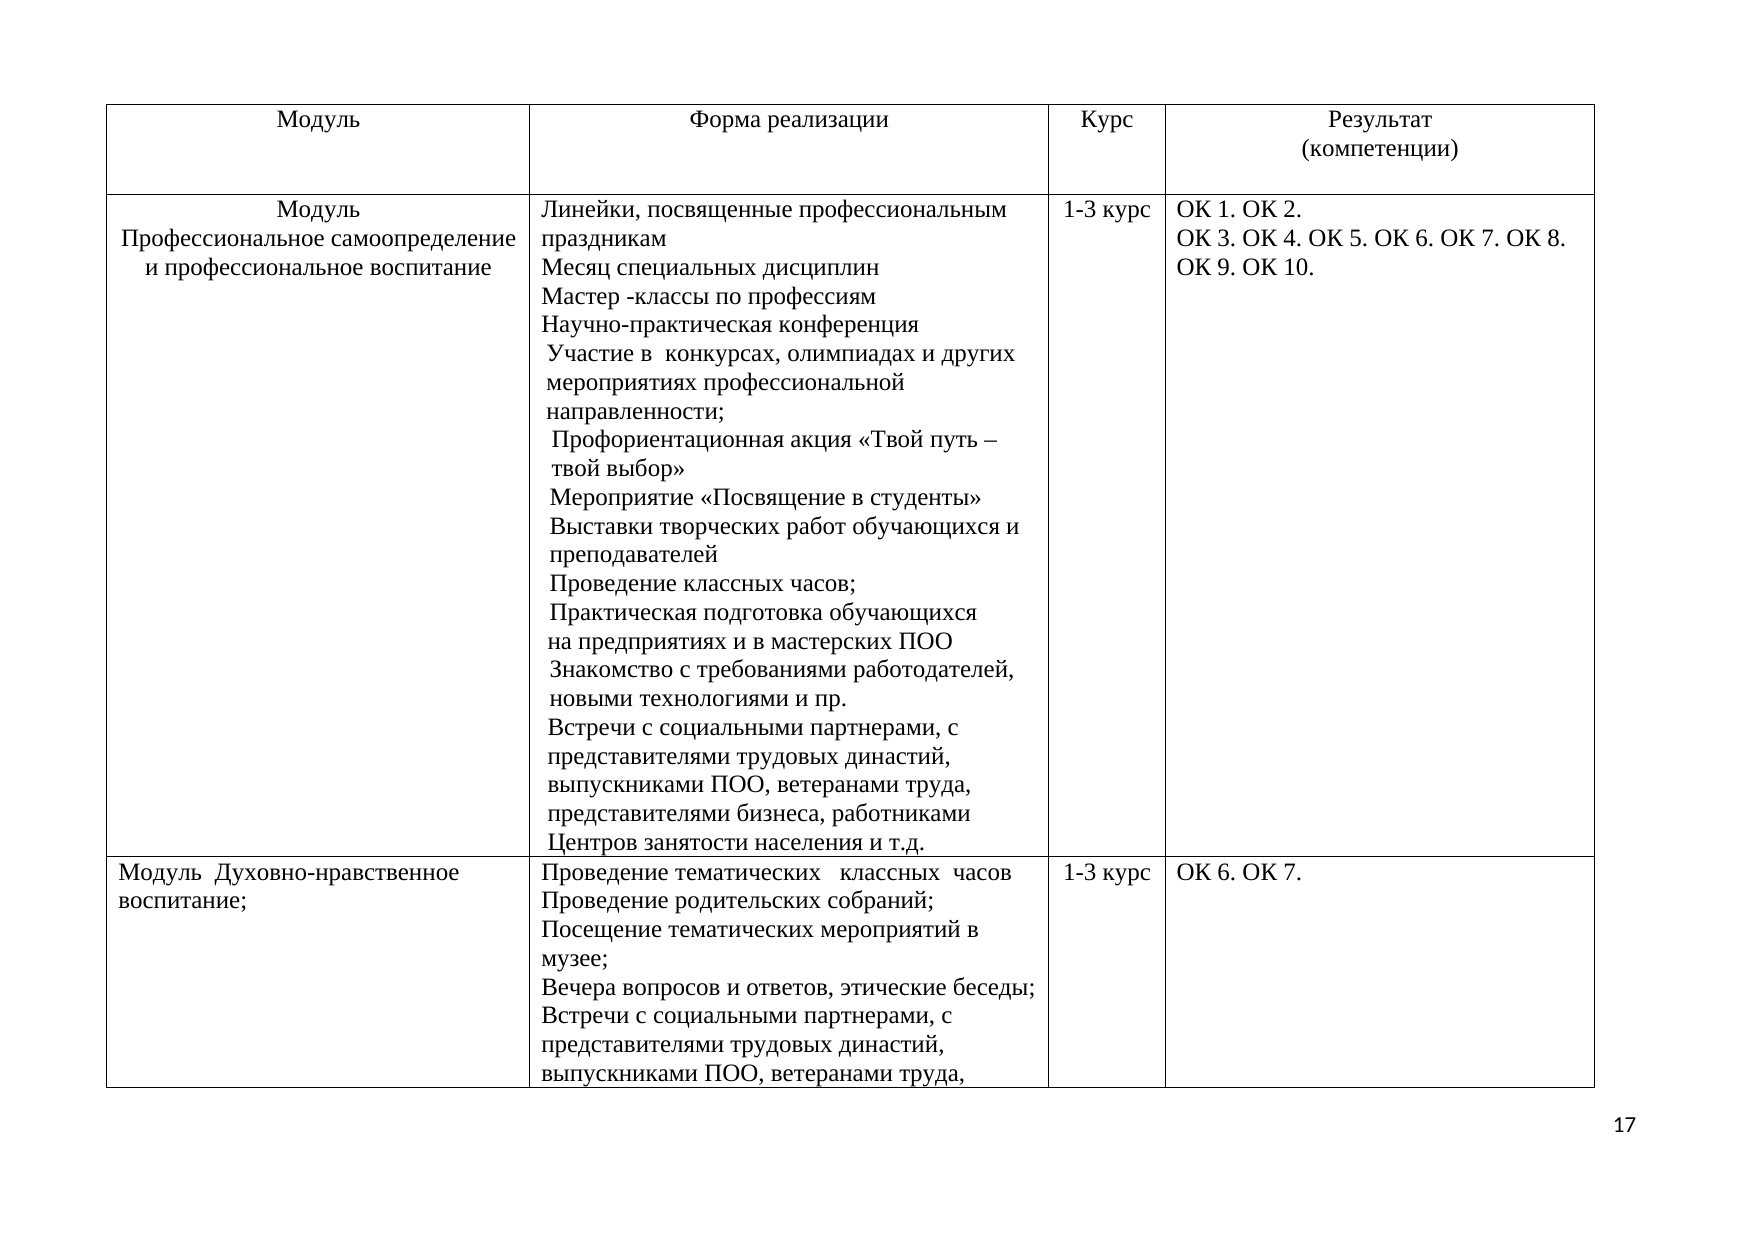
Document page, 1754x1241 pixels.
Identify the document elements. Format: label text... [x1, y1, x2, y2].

table_cell 1-3 курс [1049, 195, 1165, 856]
table_cell Модуль Профессиональное самоопределение и профессиональное воспитание [107, 195, 529, 856]
table_header Результат (компетенции) [1166, 105, 1594, 193]
table_cell ОК 1. ОК 2. ОК 3. ОК 4. ОК 5. ОК 6. ОК 7. ОК 8. ОК 9. ОК 10. [1166, 195, 1594, 856]
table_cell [107, 857, 529, 1087]
table_cell Линейки, посвященные профессиональным праздникам Месяц специальных дисциплин Мастер -классы по профессиям Научно-практическая конференция Участие в конкурсах, олимпиадах и других мероприятиях профессиональной направленности; Профориентационная акция «Твой путь – твой выбор» Мероприятие «Посвящение в студенты» Выставки творческих работ обучающихся и преподавателей Проведение классных часов; Практическая подготовка обучающихся на предприятиях и в мастерских ПОО Знакомство с требованиями работодателей, новыми технологиями и пр. Встречи с социальными партнерами, с представителями трудовых династий, выпускниками ПОО, ветеранами труда, представителями бизнеса, работниками Центров занятости населения и т.д. [530, 195, 1048, 856]
table_header Модуль [107, 105, 529, 193]
table_cell 1-3 курс [1049, 857, 1165, 1087]
table_header Форма реализации [530, 105, 1048, 193]
table_cell ОК 6. ОК 7. [1166, 857, 1594, 1087]
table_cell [530, 857, 1048, 1087]
table_header Курс [1049, 105, 1165, 193]
